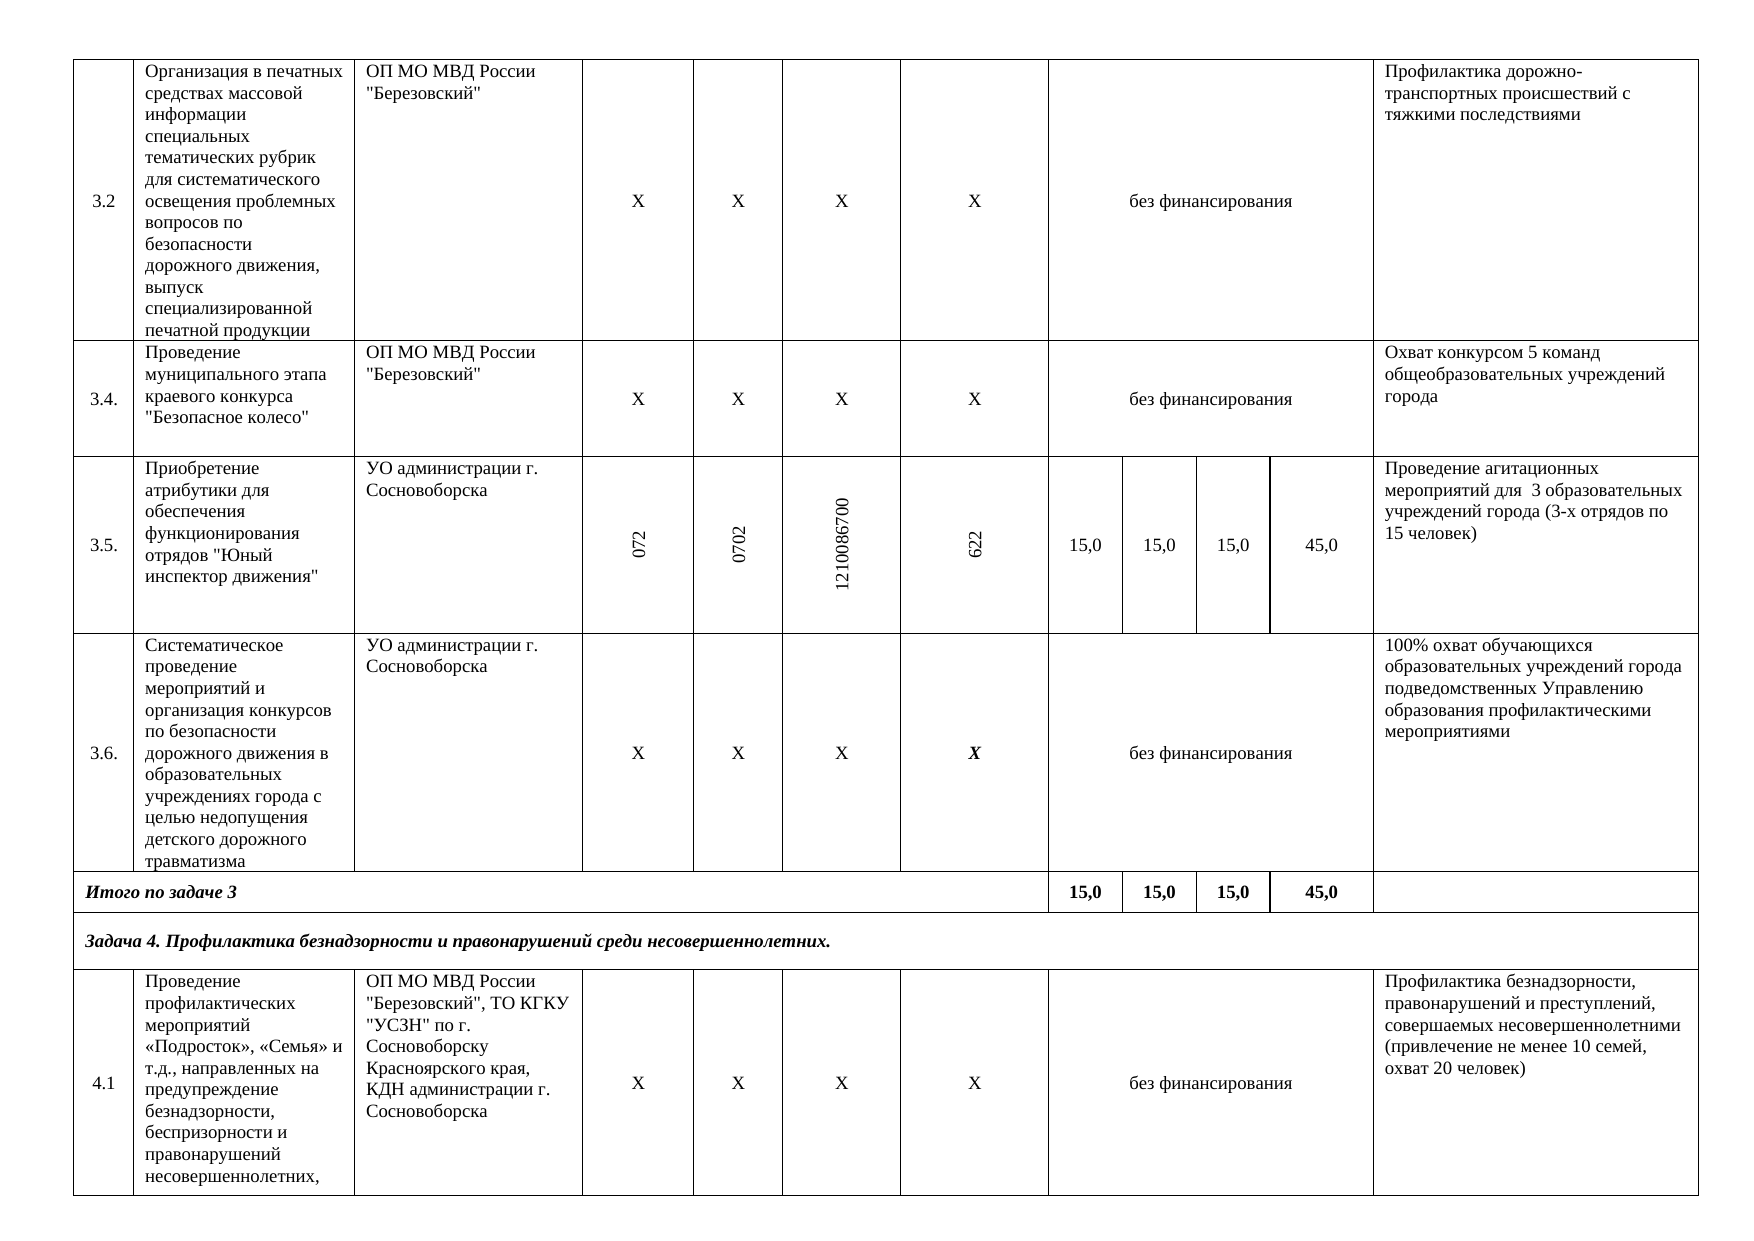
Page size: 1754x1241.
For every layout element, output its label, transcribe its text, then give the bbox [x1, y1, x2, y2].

table_cell Итого по задаче 3 [74, 872, 1048, 912]
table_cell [1374, 60, 1698, 340]
table_cell X [901, 60, 1048, 340]
table_cell 622 [901, 457, 1048, 633]
table_cell 3.2 [74, 60, 133, 340]
table_cell ОП МО МВД России "Березовский" [355, 341, 582, 456]
table_cell X [783, 341, 900, 456]
table_cell 15,0 [1049, 457, 1122, 633]
table_cell 15,0 [1123, 457, 1196, 633]
table_cell Охват конкурсом 5 команд общеобразовательных учреждений города [1374, 341, 1698, 456]
table_cell Задача 4. Профилактика безнадзорности и правонарушений среди несовершеннолетних. [74, 913, 1698, 969]
table_cell X [583, 60, 693, 340]
table_cell X [783, 634, 900, 871]
table_cell 4.1 [74, 970, 133, 1195]
table_cell X [694, 341, 782, 456]
table_cell X [583, 634, 693, 871]
table_cell Организация в печатных средствах массовой информации специальных тематических рубрик для систематического освещения проблемных вопросов по безопасности дорожного движения, выпуск специализированной печатной продукции [134, 60, 354, 340]
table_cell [134, 970, 354, 1195]
table_cell X [901, 634, 1048, 871]
table_cell 15,0 [1197, 457, 1269, 633]
table_cell X [694, 634, 782, 871]
table_cell Х [694, 970, 782, 1195]
table_cell X [694, 60, 782, 340]
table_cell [1374, 970, 1698, 1195]
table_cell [355, 970, 582, 1195]
table_cell X [583, 341, 693, 456]
table_cell 45,0 [1271, 457, 1373, 633]
table_cell Проведение агитационных мероприятий для 3 образовательных учреждений города (3-х отрядов по 15 человек) [1374, 457, 1698, 633]
table_cell Х [583, 970, 693, 1195]
table_cell без финансирования [1049, 970, 1373, 1195]
table_cell Х [901, 970, 1048, 1195]
table_cell 0702 [694, 457, 782, 633]
table_cell 15,0 [1049, 872, 1122, 912]
table_cell 072 [583, 457, 693, 633]
table_cell X [901, 341, 1048, 456]
table_cell 3.6. [74, 634, 133, 871]
table_cell 1210086700 [783, 457, 900, 633]
table_cell без финансирования [1049, 634, 1373, 871]
table_cell 15,0 [1197, 872, 1269, 912]
table_cell Х [783, 970, 900, 1195]
table_cell 3.4. [74, 341, 133, 456]
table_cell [355, 60, 582, 340]
table_cell Систематическое проведение мероприятий и организация конкурсов по безопасности дорожного движения в образовательных учреждениях города с целью недопущения детского дорожного травматизма [134, 634, 354, 871]
table_cell 100% охват обучающихся образовательных учреждений города подведомственных Управлению образования профилактическими мероприятиями [1374, 634, 1698, 871]
table_cell 3.5. [74, 457, 133, 633]
table_cell 45,0 [1271, 872, 1373, 912]
table_cell Приобретение атрибутики для обеспечения функционирования отрядов "Юный инспектор движения" [134, 457, 354, 633]
table_cell без финансирования [1049, 341, 1373, 456]
table_cell УО администрации г. Сосновоборска [355, 634, 582, 871]
table_cell Проведение муниципального этапа краевого конкурса "Безопасное колесо" [134, 341, 354, 456]
table_cell 15,0 [1123, 872, 1196, 912]
table_cell X [783, 60, 900, 340]
table_cell без финансирования [1049, 60, 1373, 340]
table_cell УО администрации г. Сосновоборска [355, 457, 582, 633]
table_cell [1374, 872, 1698, 912]
